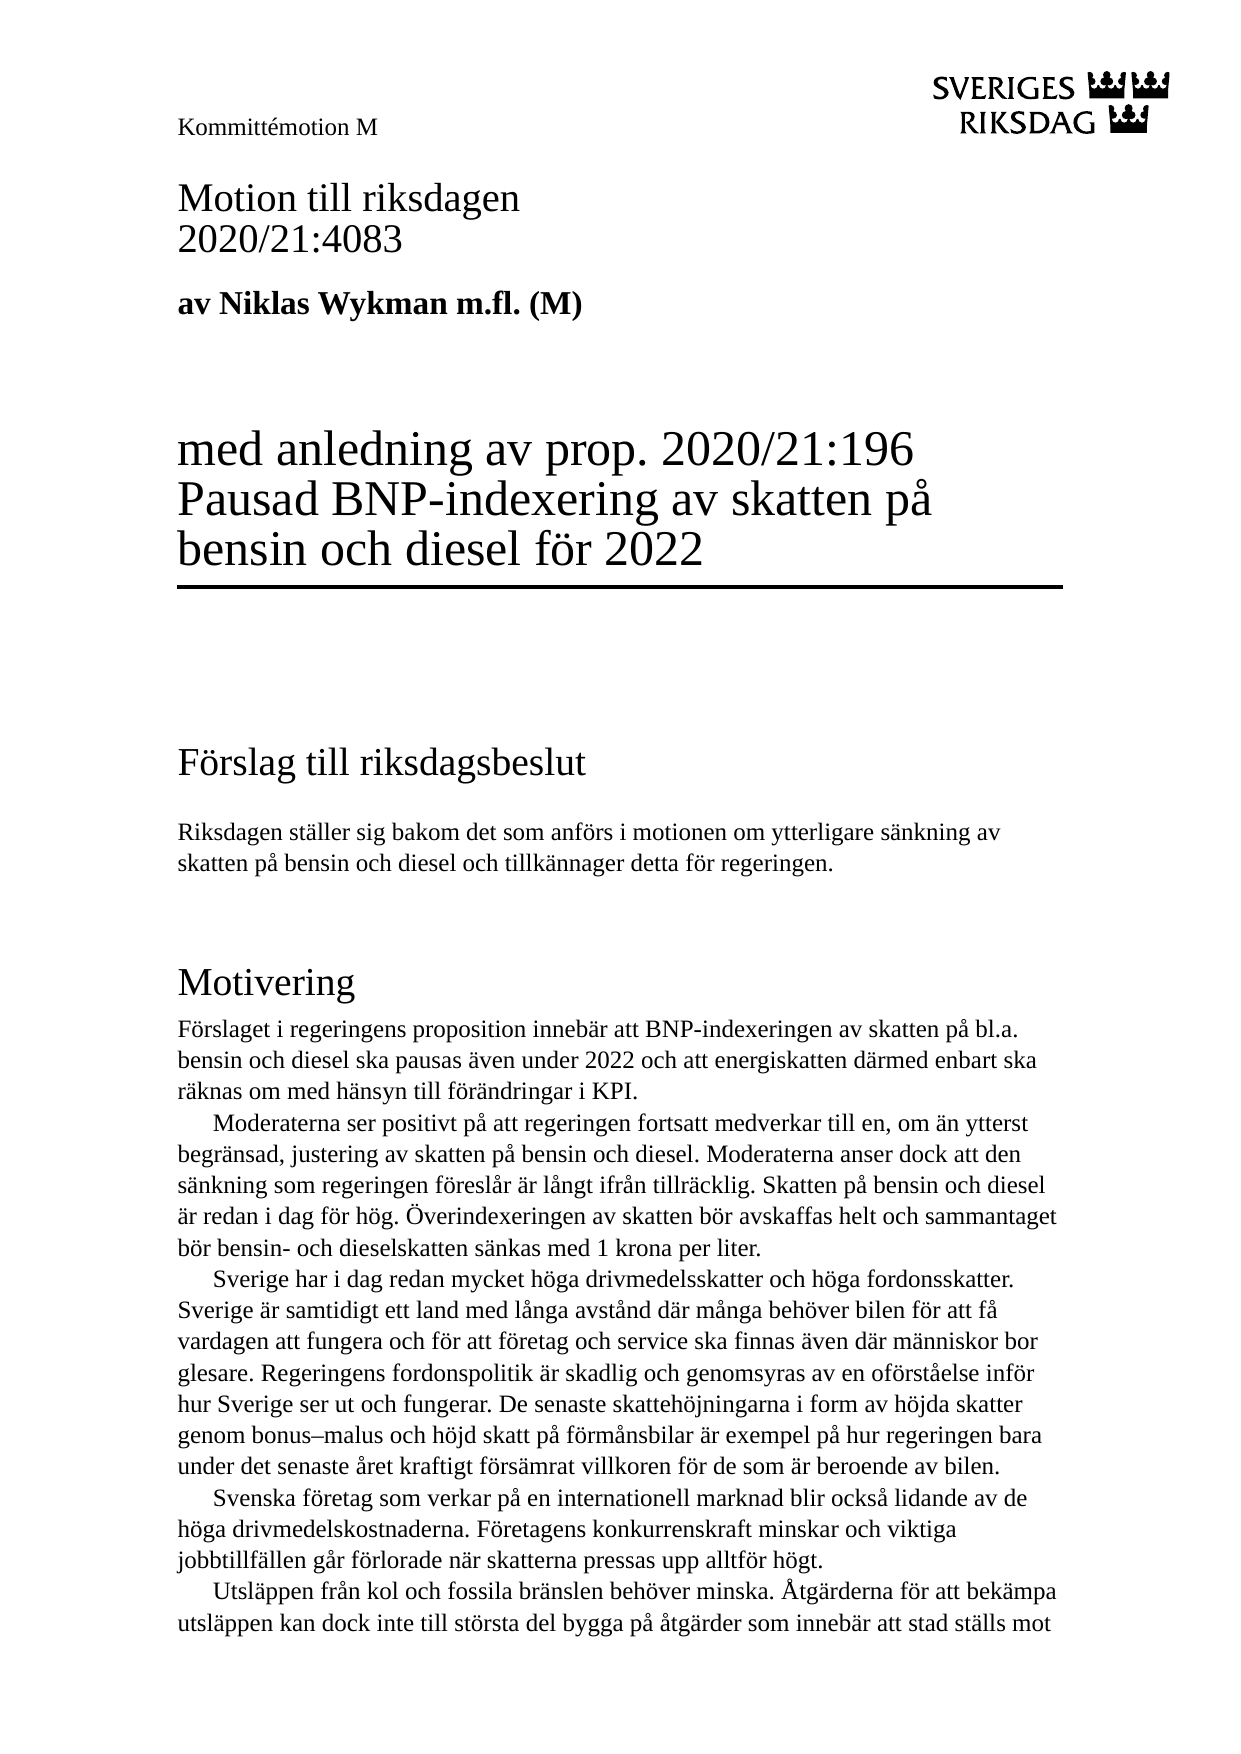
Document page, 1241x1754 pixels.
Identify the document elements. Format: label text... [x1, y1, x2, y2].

text Sverige har i dag redan mycket höga drivmedelsskatter och höga fordonsskatter. Sverige är samtidigt ett land med långa avstånd där många behöver bilen för att få vardagen att fungera och för att företag och service ska finnas även där människor bor glesare. Regeringens fordonspolitik är skadlig och genomsyras av en oförståelse inför hur Sverige ser ut och fungerar. De senaste skattehöjningarna i form av höjda skatter genom bonus–malus och höjd skatt på förmånsbilar är exempel på hur regeringen bara under det senaste året kraftigt försämrat villkoren för de som är beroende av bilen. [177, 1261, 1063, 1480]
text Moderaterna ser positivt på att regeringen fortsatt medverkar till en, om än ytterst begränsad, justering av skatten på bensin och diesel. Moderaterna anser dock att den sänkning som regeringen föreslår är långt ifrån tillräcklig. Skatten på bensin och diesel är redan i dag för hög. Överindexeringen av skatten bör avskaffas helt och sammantaget bör bensin- och dieselskatten sänkas med 1 krona per liter. [177, 1105, 1063, 1261]
text Svenska företag som verkar på en internationell marknad blir också lidande av de höga drivmedelskostnaderna. Företagens konkurrenskraft minskar och viktiga jobbtillfällen går förlorade när skatterna pressas upp alltför högt. [177, 1480, 1063, 1574]
text Förslaget i regeringens proposition innebär att BNP-indexeringen av skatten på bl.a. bensin och diesel ska pausas även under 2022 och att energiskatten därmed enbart ska räknas om med hänsyn till förändringar i KPI. [177, 1011, 1063, 1105]
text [177, 1574, 1063, 1636]
